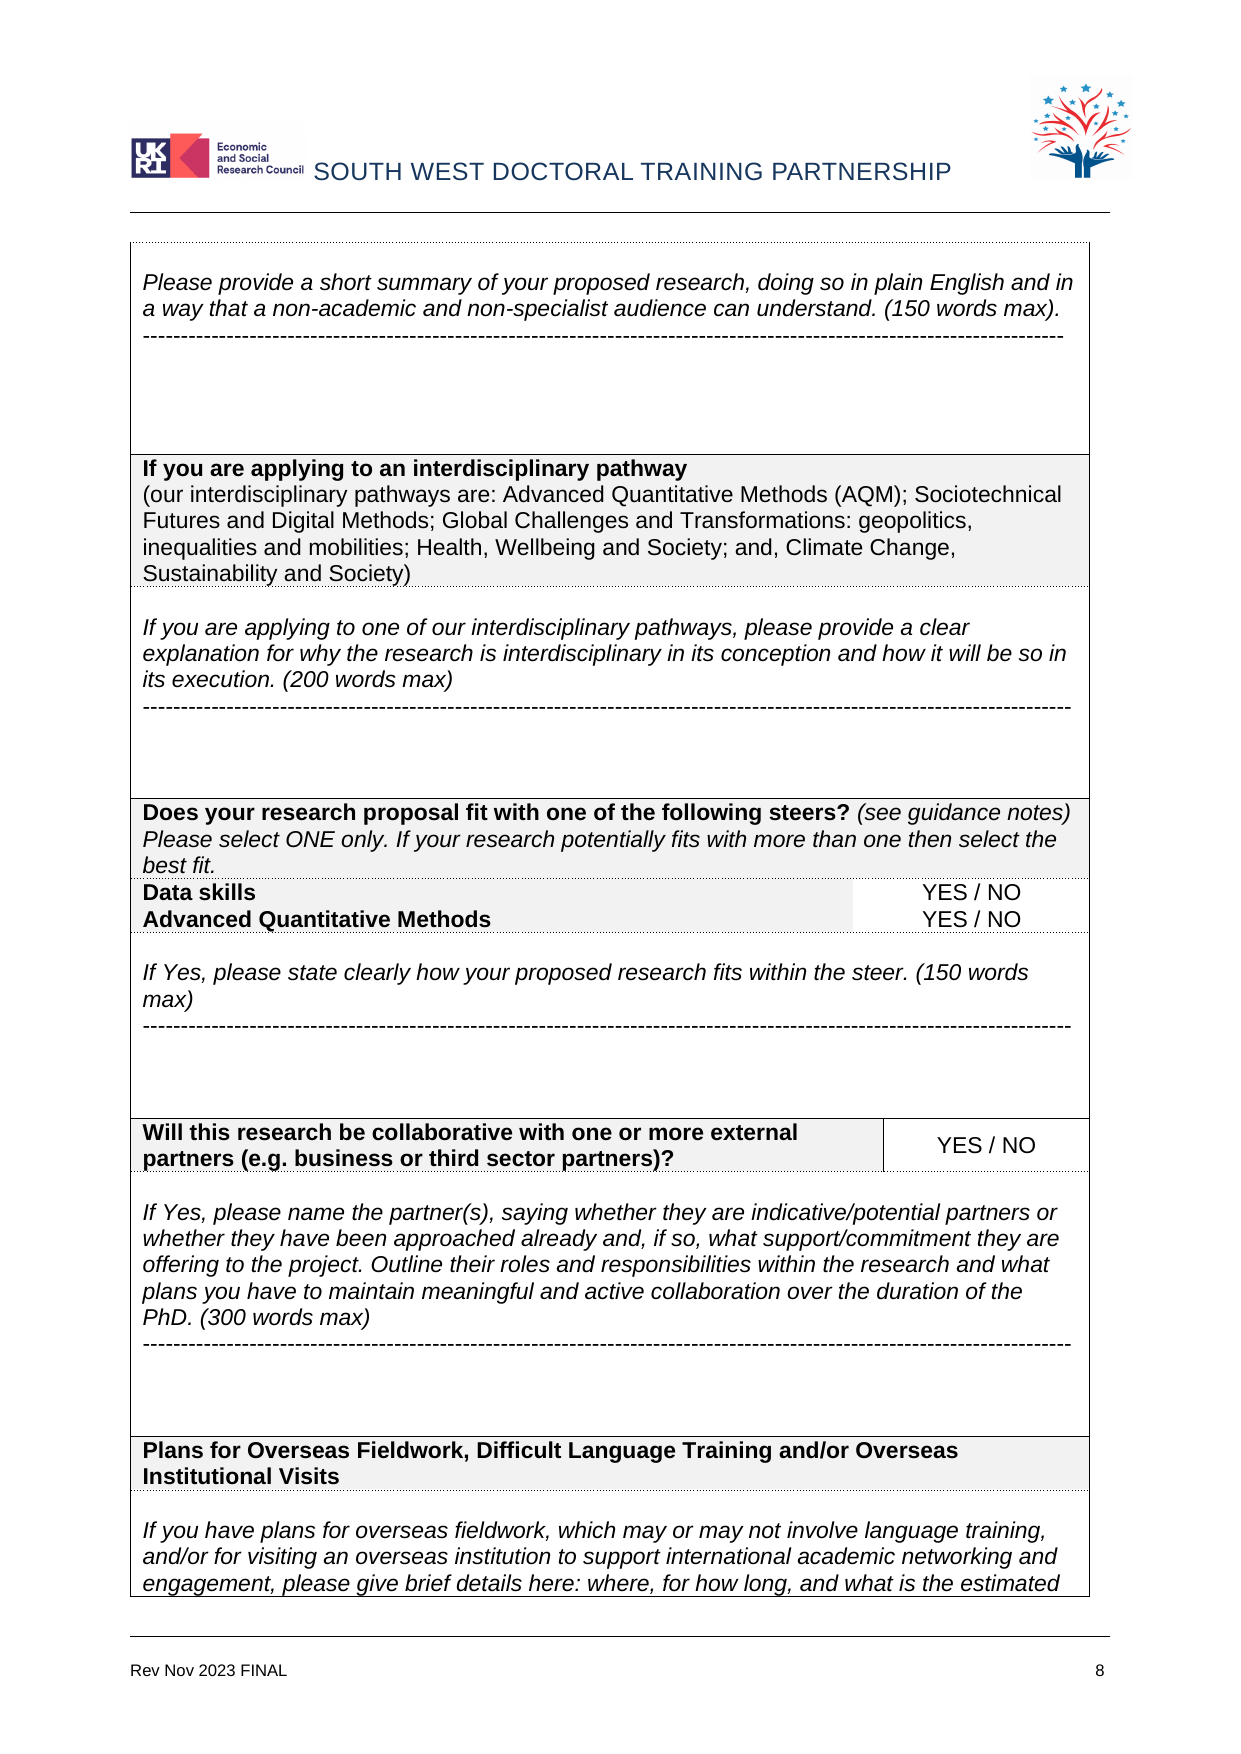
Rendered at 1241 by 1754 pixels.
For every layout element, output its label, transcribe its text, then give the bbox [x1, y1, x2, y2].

table_cell Does your research proposal fit with one of the following steers? (see guidance notes) Please select ONE only. If your research potentially fits with more than one then select the best fit. [131, 799, 1089, 878]
table_cell YES / NO [853, 906, 1089, 932]
table_cell If Yes, please state clearly how your proposed research fits within the steer. (150 words max) -------------------------------------------------------------------------------------------------------------------------- [131, 932, 1089, 1117]
table_cell Please provide a short summary of your proposed research, doing so in plain English and in a way that a non-academic and non-specialist audience can understand. (150 words max). ------------------------------------------------------------------------------------------------------------------------- [131, 242, 1089, 453]
table_cell YES / NO [853, 878, 1089, 906]
table_cell YES / NO [884, 1119, 1089, 1171]
table_cell Advanced Quantitative Methods [131, 906, 853, 932]
picture [129, 121, 307, 181]
table_cell If you are applying to one of our interdisciplinary pathways, please provide a clear explanation for why the research is interdisciplinary in its conception and how it will be so in its execution. (200 words max) -------------------------------------------------------------------------------------------------------------------------- [131, 586, 1089, 798]
table_cell If you are applying to an interdisciplinary pathway (our interdisciplinary pathways are: Advanced Quantitative Methods (AQM); Sociotechnical Futures and Digital Methods; Global Challenges and Transformations: geopolitics, inequalities and mobilities; Health, Wellbeing and Society; and, Climate Change, Sustainability and Society) [131, 455, 1089, 586]
table_cell Data skills [131, 878, 853, 906]
table_cell Plans for Overseas Fieldwork, Difficult Language Training and/or Overseas Institutional Visits [131, 1437, 1089, 1489]
table_cell If Yes, please name the partner(s), saying whether they are indicative/potential partners or whether they have been approached already and, if so, what support/commitment they are offering to the project. Outline their roles and responsibilities within the research and what plans you have to maintain meaningful and active collaboration over the duration of the PhD. (300 words max) -------------------------------------------------------------------------------------------------------------------------- [131, 1171, 1089, 1436]
table_cell Will this research be collaborative with one or more external partners (e.g. business or third sector partners)? [131, 1119, 883, 1171]
picture [1028, 73, 1134, 181]
